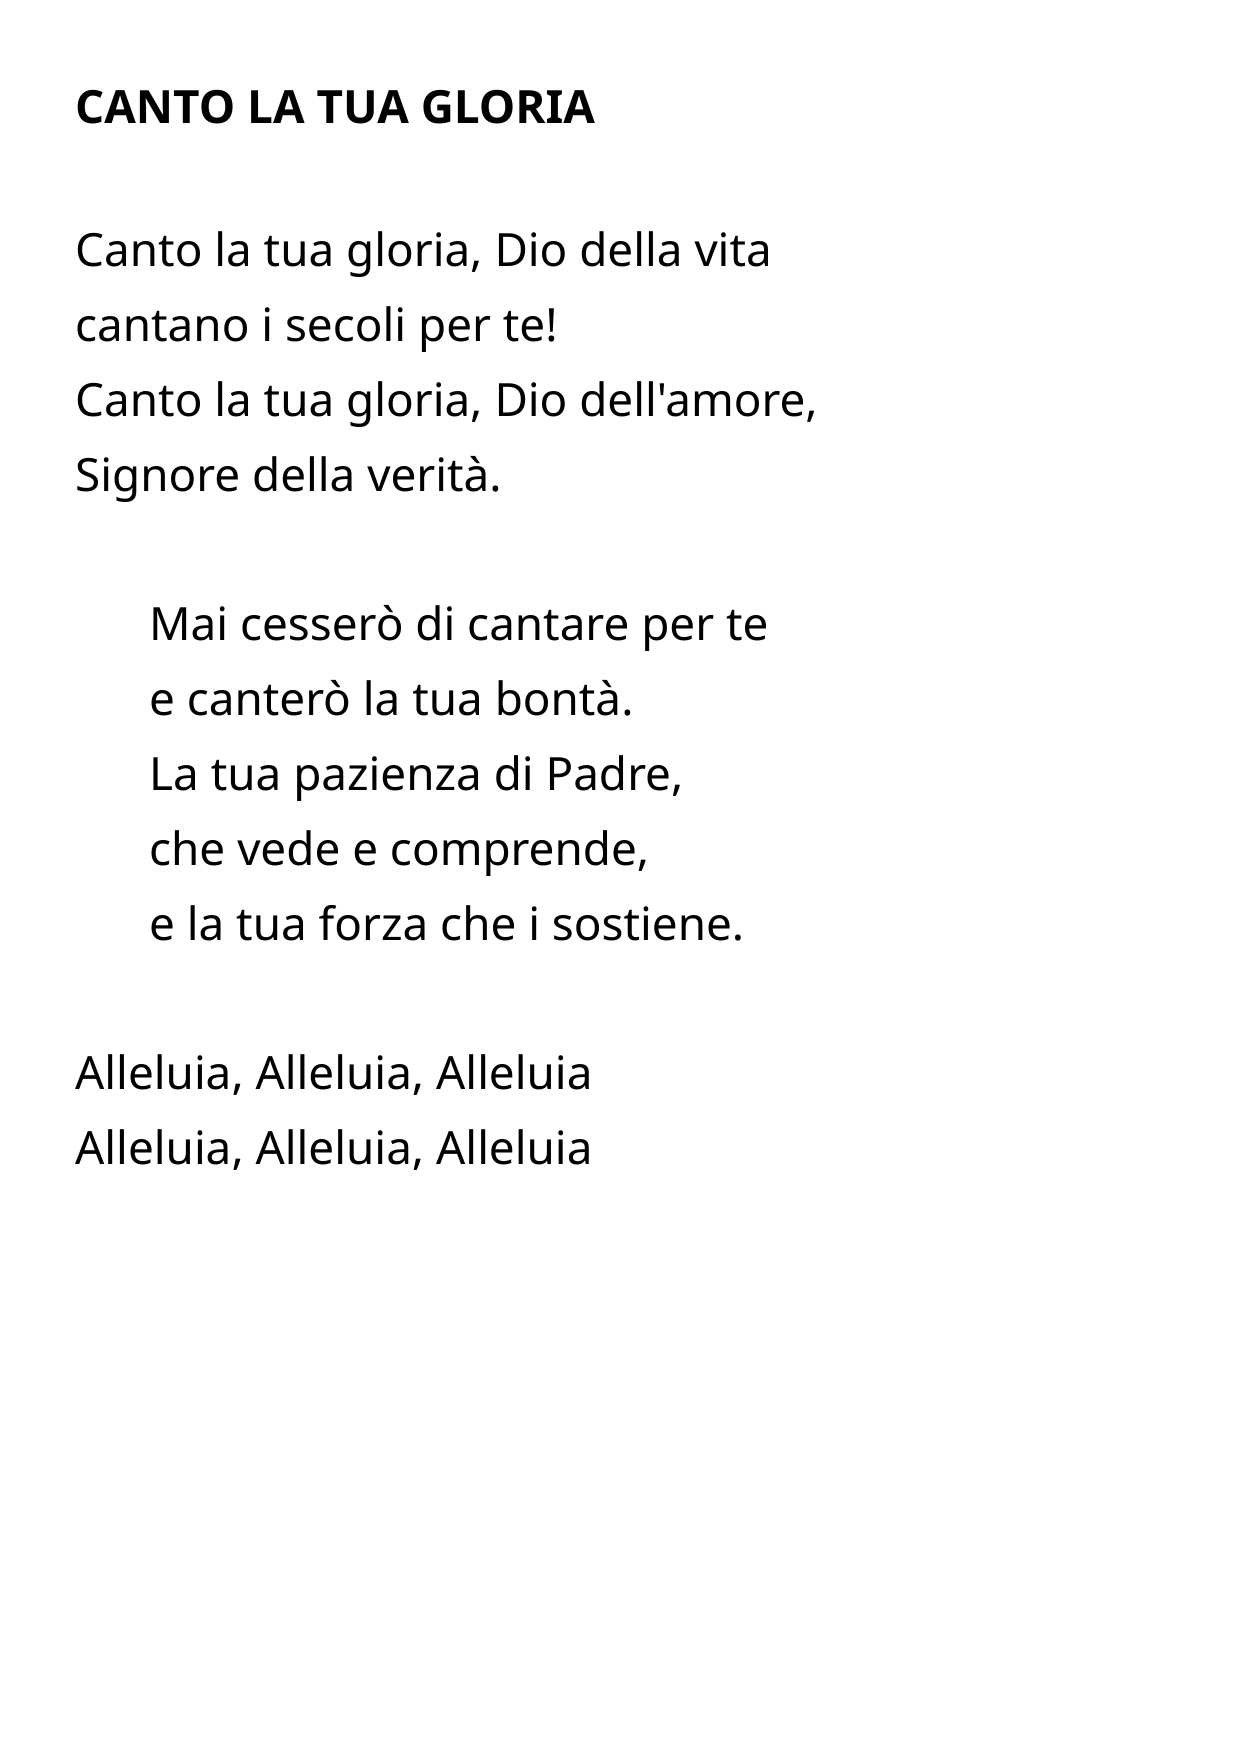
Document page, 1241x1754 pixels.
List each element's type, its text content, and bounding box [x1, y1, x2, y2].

text Alleluia, Alleluia, Alleluia [75, 1041, 1165, 1103]
text Mai cesserò di cantare per te [149, 592, 1165, 654]
text CANTO LA TUA GLORIA [75, 75, 1165, 137]
text e la tua forza che i sostiene. [149, 891, 1165, 953]
text Canto la tua gloria, Dio dell'amore, [75, 367, 1165, 430]
text Canto la tua gloria, Dio della vita [75, 218, 1165, 280]
text Signore della verità. [75, 442, 1165, 505]
text che vede e comprende, [149, 816, 1165, 879]
text e canterò la tua bontà. [149, 667, 1165, 729]
text Alleluia, Alleluia, Alleluia [75, 1115, 1165, 1178]
text cantano i secoli per te! [75, 293, 1165, 355]
text La tua pazienza di Padre, [149, 741, 1165, 804]
